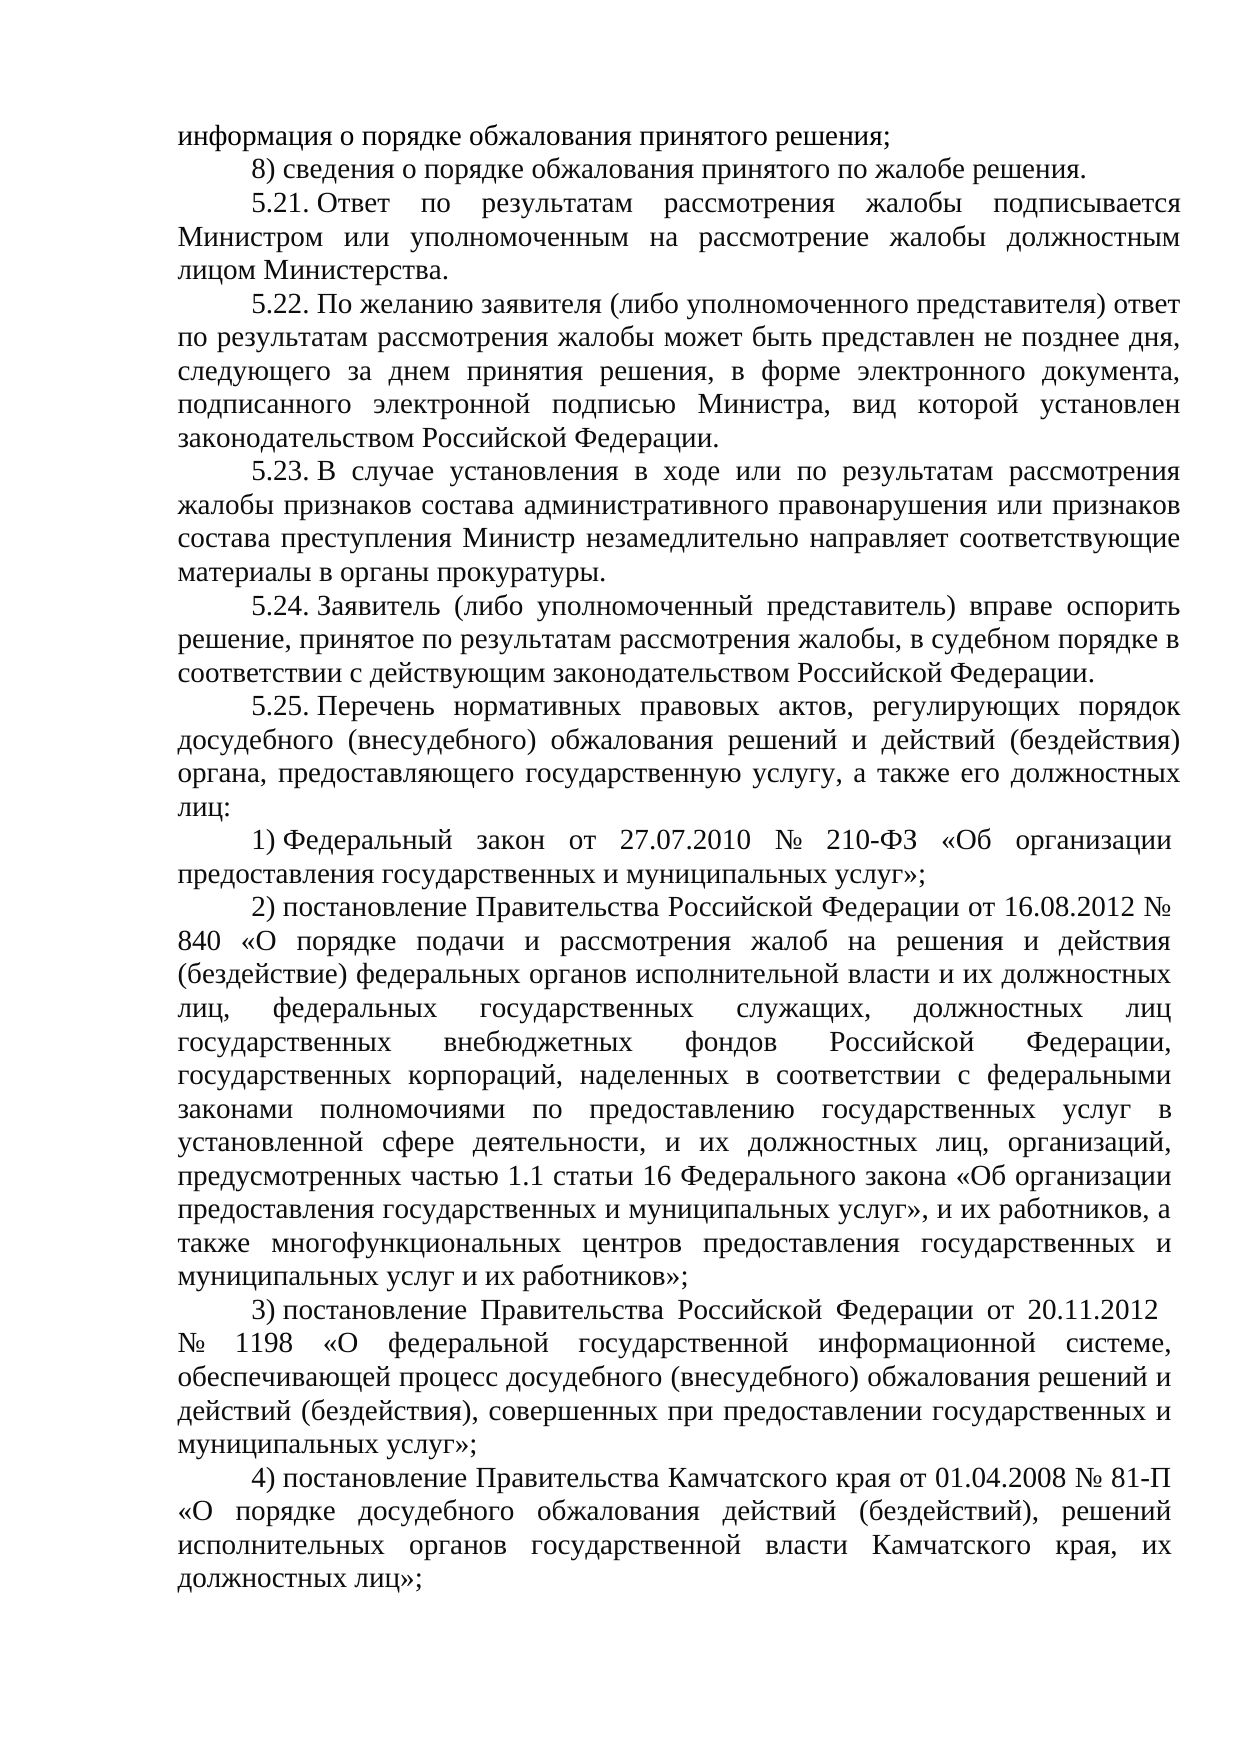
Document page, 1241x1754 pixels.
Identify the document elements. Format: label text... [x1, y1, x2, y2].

list В случае установления в ходе или по результатам рассмотрения жалобы признаков состава административного правонарушения или признаков состава преступления Министр незамедлительно направляет соответствующие материалы в органы прокуратуры. [177, 453, 1181, 588]
list Ответ по результатам рассмотрения жалобы подписывается Министром или уполномоченным на рассмотрение жалобы должностным лицом Министерства. [177, 185, 1181, 286]
list сведения о порядке обжалования принятого по жалобе решения. [177, 152, 1181, 185]
list Федеральный закон от 27.07.2010 № 210-ФЗ «Об организации предоставления государственных и муниципальных услуг»; [177, 822, 1172, 889]
list Перечень нормативных правовых актов, регулирующих порядок досудебного (внесудебного) обжалования решений и действий (бездействия) органа, предоставляющего государственную услугу, а также его должностных лиц: [177, 688, 1181, 822]
list Заявитель (либо уполномоченный представитель) вправе оспорить решение, принятое по результатам рассмотрения жалобы, в судебном порядке в соответствии с действующим законодательством Российской Федерации. [177, 588, 1181, 688]
list постановление Правительства Российской Федерации от 20.11.2012 № 1198 «О федеральной государственной информационной системе, обеспечивающей процесс досудебного (внесудебного) обжалования решений и действий (бездействия), совершенных при предоставлении государственных и муниципальных услуг»; [177, 1292, 1172, 1460]
list постановление Правительства Российской Федерации от 16.08.2012 № 840 «О порядке подачи и рассмотрения жалоб на решения и действия (бездействие) федеральных органов исполнительной власти и их должностных лиц, федеральных государственных служащих, должностных лиц государственных внебюджетных фондов Российской Федерации, государственных корпораций, наделенных в соответствии с федеральными законами полномочиями по предоставлению государственных услуг в установленной сфере деятельности, и их должностных лиц, организаций, предусмотренных частью 1.1 статьи 16 Федерального закона «Об организации предоставления государственных и муниципальных услуг», и их работников, а также многофункциональных центров предоставления государственных и муниципальных услуг и их работников»; [177, 889, 1172, 1292]
list постановление Правительства Камчатского края от 01.04.2008 № 81-П «О порядке досудебного обжалования действий (бездействий), решений исполнительных органов государственной власти Камчатского края, их должностных лиц»; [177, 1460, 1172, 1594]
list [177, 118, 1181, 152]
list По желанию заявителя (либо уполномоченного представителя) ответ по результатам рассмотрения жалобы может быть представлен не позднее дня, следующего за днем принятия решения, в форме электронного документа, подписанного электронной подписью Министра, вид которой установлен законодательством Российской Федерации. [177, 286, 1181, 453]
